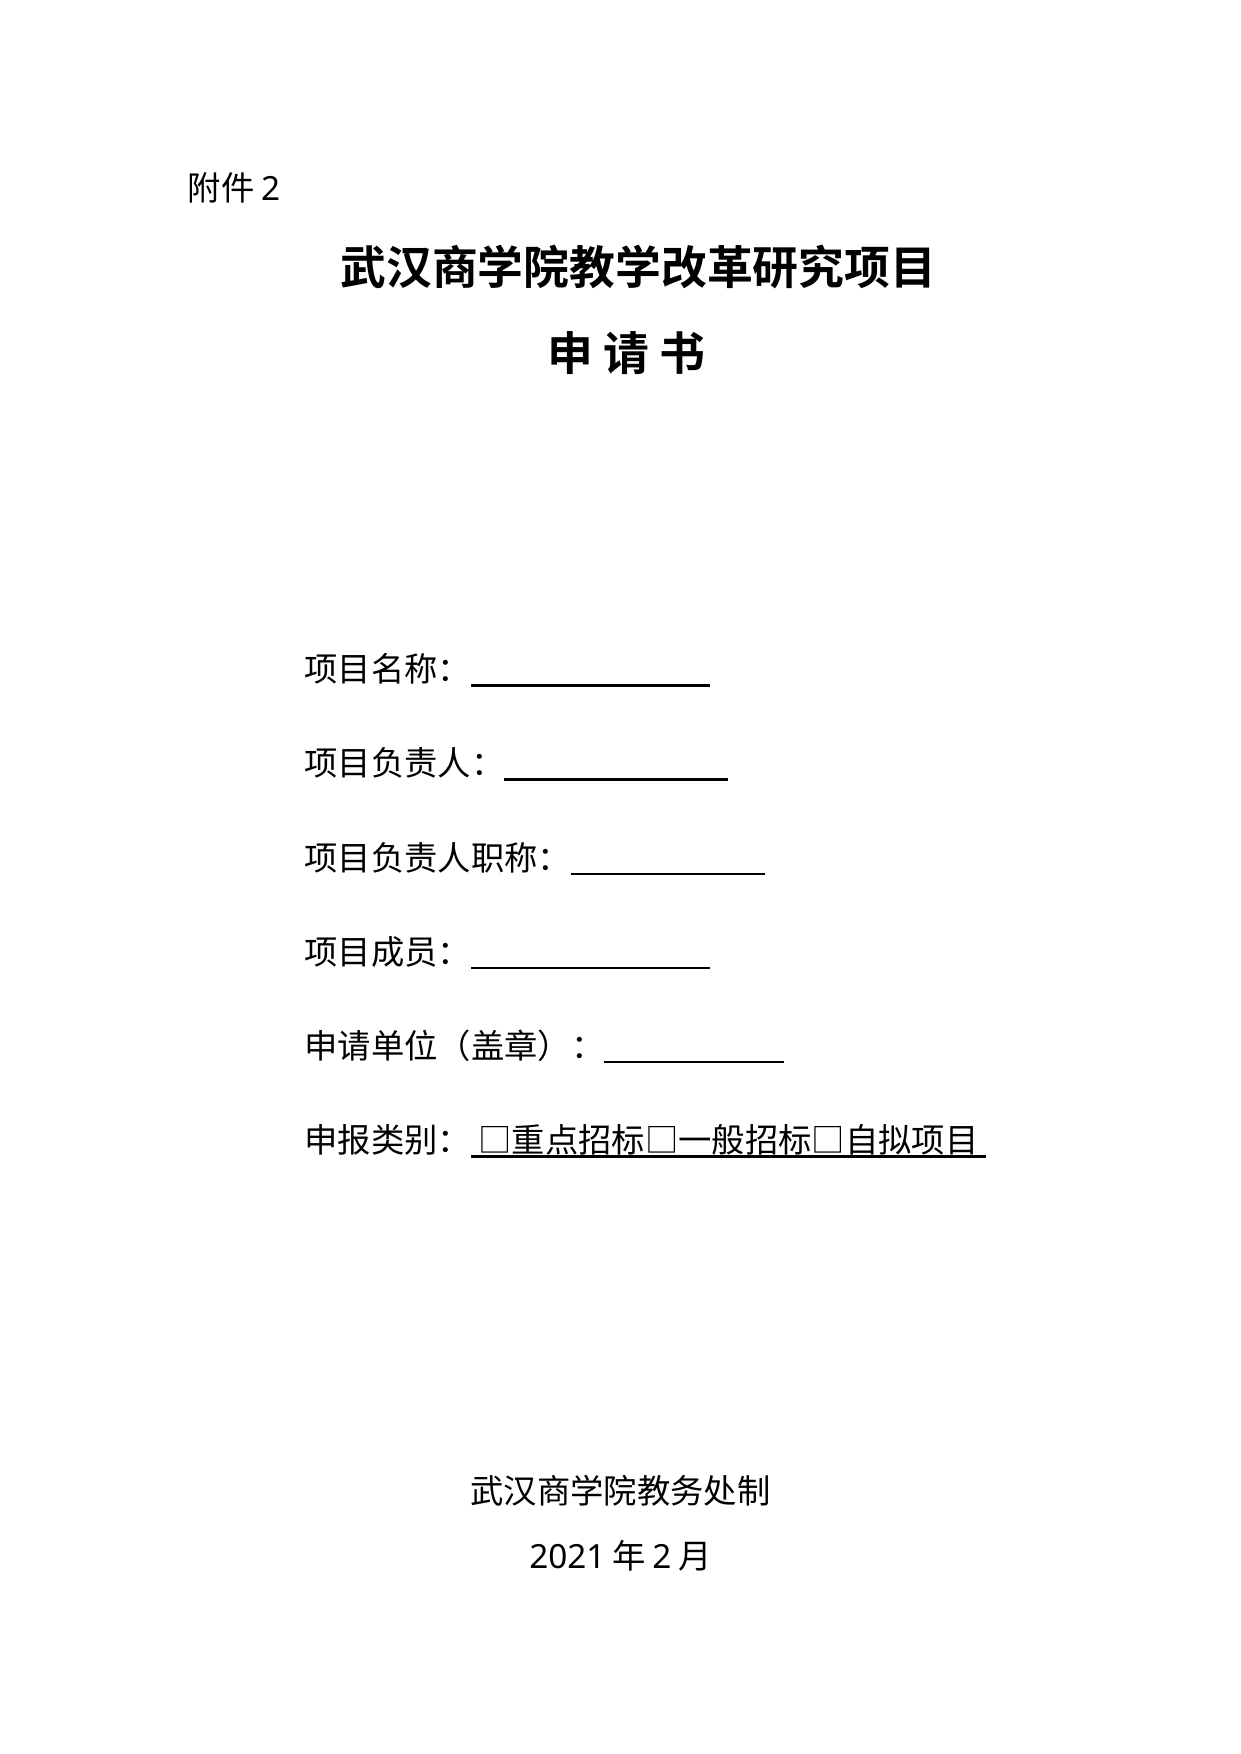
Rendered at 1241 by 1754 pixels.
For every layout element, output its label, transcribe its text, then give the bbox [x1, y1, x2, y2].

text 项目负责人： [187, 729, 1053, 794]
text 附件2 [187, 162, 1053, 210]
text 申报类别： □重点招标□一般招标□自拟项目 [187, 1105, 1053, 1170]
text 项目名称： [187, 634, 1053, 699]
text 武汉商学院教学改革研究项目 [187, 239, 1053, 296]
text 武汉商学院教务处制 [187, 1456, 1053, 1521]
text 项目成员： [187, 917, 1053, 982]
text 申请单位（盖章）： [187, 1011, 1053, 1076]
text 项目负责人职称： [187, 823, 1053, 888]
text 2021年2月 [187, 1521, 1053, 1586]
text 申 请 书 [187, 325, 1053, 381]
